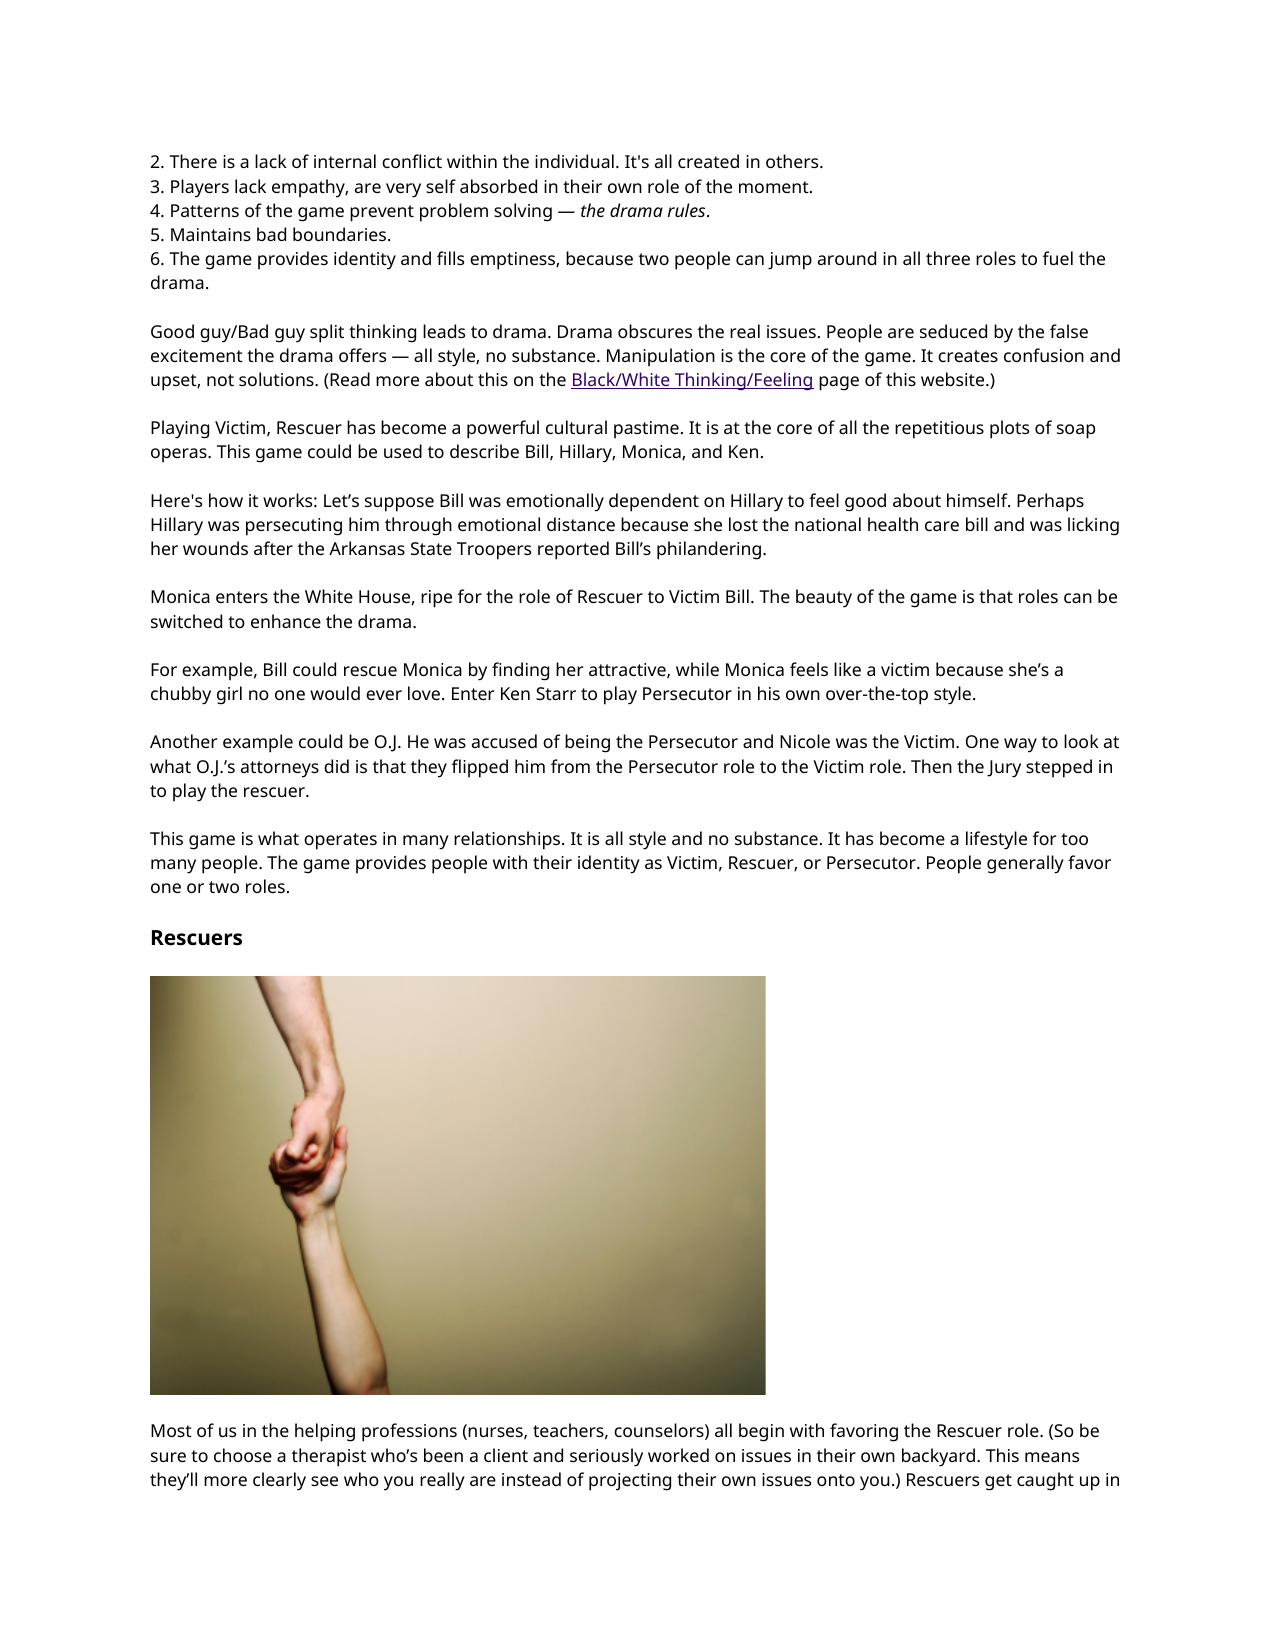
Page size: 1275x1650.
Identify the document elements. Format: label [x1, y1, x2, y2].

text [150, 150, 1125, 1491]
picture [150, 976, 766, 1395]
